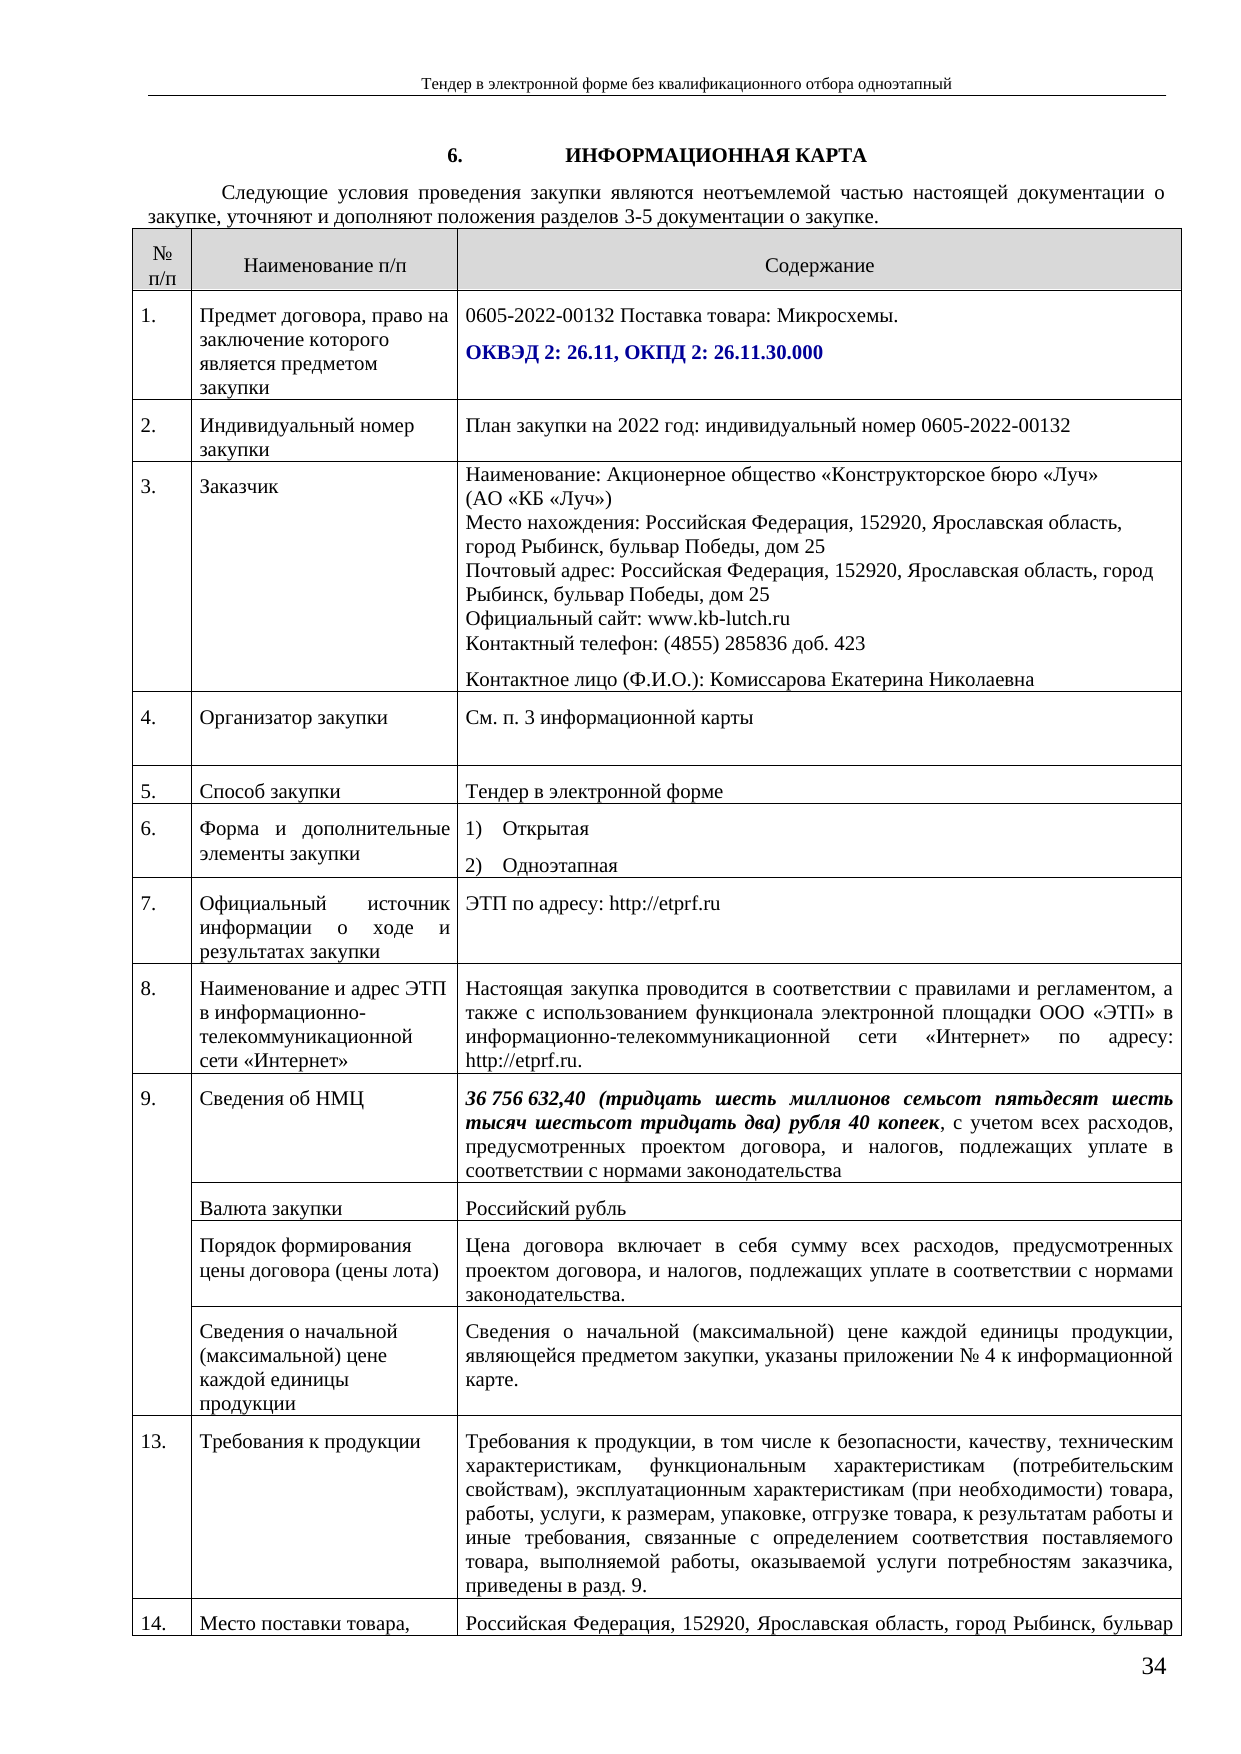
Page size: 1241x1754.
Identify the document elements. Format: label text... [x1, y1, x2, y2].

table_cell Официальный источник информации о ходе и результатах закупки [192, 878, 457, 963]
table_cell Порядок формирования цены договора (цены лота) [192, 1221, 457, 1306]
table_cell [133, 766, 191, 803]
table_cell [133, 692, 191, 765]
table_cell 36 756 632,40 (тридцать шесть миллионов семьсот пятьдесят шесть тысяч шестьсот тридцать два) рубля 40 копеек, с учетом всех расходов, предусмотренных проектом договора, и налогов, подлежащих уплате в соответствии с нормами законодательства [458, 1074, 1181, 1182]
table_cell Способ закупки [192, 766, 457, 803]
table_cell ЭТП по адресу: http://etprf.ru [458, 878, 1181, 963]
table_cell Цена договора включает в себя сумму всех расходов, предусмотренных проектом договора, и налогов, подлежащих уплате в соответствии с нормами законодательства. [458, 1221, 1181, 1306]
table_cell Организатор закупки [192, 692, 457, 765]
table_cell Индивидуальный номер закупки [192, 400, 457, 461]
table_header Наименование п/п [192, 229, 457, 289]
table_cell [133, 291, 191, 399]
table_cell См. п. 3 информационной карты [458, 692, 1181, 765]
table_cell [133, 1599, 191, 1635]
table_cell Наименование: Акционерное общество «Конструкторское бюро «Луч» (АО «КБ «Луч») Место нахождения: Российская Федерация, 152920, Ярославская область, город Рыбинск, бульвар Победы, дом 25 Почтовый адрес: Российская Федерация, 152920, Ярославская область, город Рыбинск, бульвар Победы, дом 25 Официальный сайт: www.kb-lutch.ru Контактный телефон: (4855) 285836 доб. 423 Контактное лицо (Ф.И.О.): Комиссарова Екатерина Николаевна [458, 462, 1181, 691]
table_cell [133, 878, 191, 963]
table_cell [133, 804, 191, 877]
table_cell [133, 400, 191, 461]
table_cell Валюта закупки [192, 1183, 457, 1220]
table_cell [133, 964, 191, 1072]
table_cell Настоящая закупка проводится в соответствии с правилами и регламентом, а также с использованием функционала электронной площадки ООО «ЭТП» в информационно-телекоммуникационной сети «Интернет» по адресу: http://etprf.ru. [458, 964, 1181, 1072]
table_cell [133, 1416, 191, 1597]
table_cell Сведения о начальной (максимальной) цене каждой единицы продукции, являющейся предметом закупки, указаны приложении № 4 к информационной карте. [458, 1307, 1181, 1415]
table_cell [458, 1599, 1181, 1635]
table_cell 0605-2022-00132 Поставка товара: Микросхемы. ОКВЭД 2: 26.11, ОКПД 2: 26.11.30.000 [458, 291, 1181, 399]
table_header Содержание [458, 229, 1181, 289]
table_cell Форма и дополнительные элементы закупки [192, 804, 457, 877]
table_header № п/п [133, 229, 191, 289]
table_cell Требования к продукции [192, 1416, 457, 1597]
table_cell Требования к продукции, в том числе к безопасности, качеству, техническим характеристикам, функциональным характеристикам (потребительским свойствам), эксплуатационным характеристикам (при необходимости) товара, работы, услуги, к размерам, упаковке, отгрузке товара, к результатам работы и иные требования, связанные с определением соответствия поставляемого товара, выполняемой работы, оказываемой услуги потребностям заказчика, приведены в разд. 9. [458, 1416, 1181, 1597]
table_cell Сведения о начальной (максимальной) цене каждой единицы продукции [192, 1307, 457, 1415]
table_cell Открытая Одноэтапная [458, 804, 1181, 877]
table_cell Российский рубль [458, 1183, 1181, 1220]
table_cell Заказчик [192, 462, 457, 691]
table_cell План закупки на 2022 год: индивидуальный номер 0605-2022-00132 [458, 400, 1181, 461]
table_cell [133, 462, 191, 691]
table_cell Тендер в электронной форме [458, 766, 1181, 803]
text ИНФОРМАЦИОННАЯ КАРТА [148, 143, 1166, 167]
table_cell Сведения об НМЦ [192, 1074, 457, 1182]
text Следующие условия проведения закупки являются неотъемлемой частью настоящей документации о закупке, уточняют и дополняют положения разделов 3-5 документации о закупке. [148, 180, 1166, 228]
table_cell [133, 1074, 191, 1415]
table_cell Предмет договора, право на заключение которого является предметом закупки [192, 291, 457, 399]
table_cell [192, 1599, 457, 1635]
table_cell Наименование и адрес ЭТП в информационно-телекоммуникационной сети «Интернет» [192, 964, 457, 1072]
